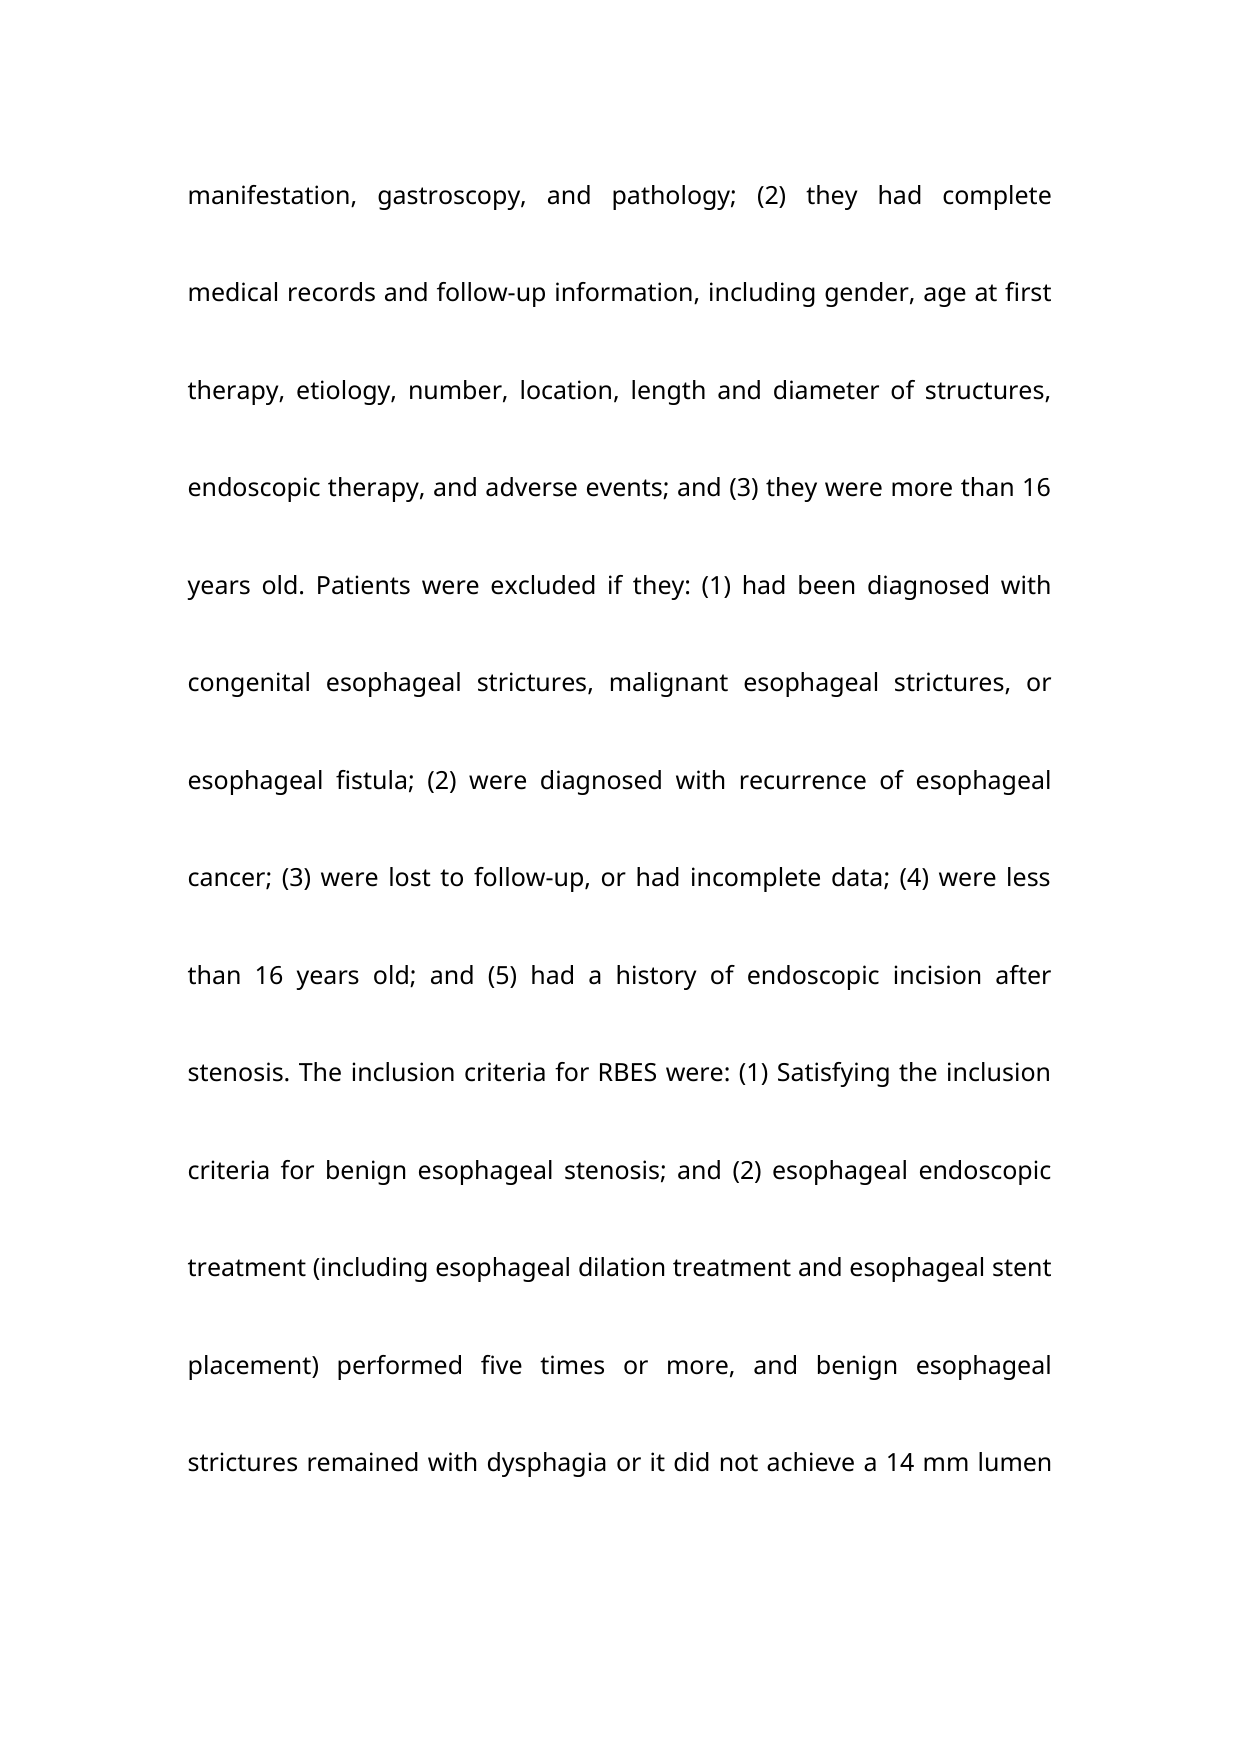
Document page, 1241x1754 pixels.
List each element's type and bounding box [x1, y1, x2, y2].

text [187, 162, 1053, 1494]
